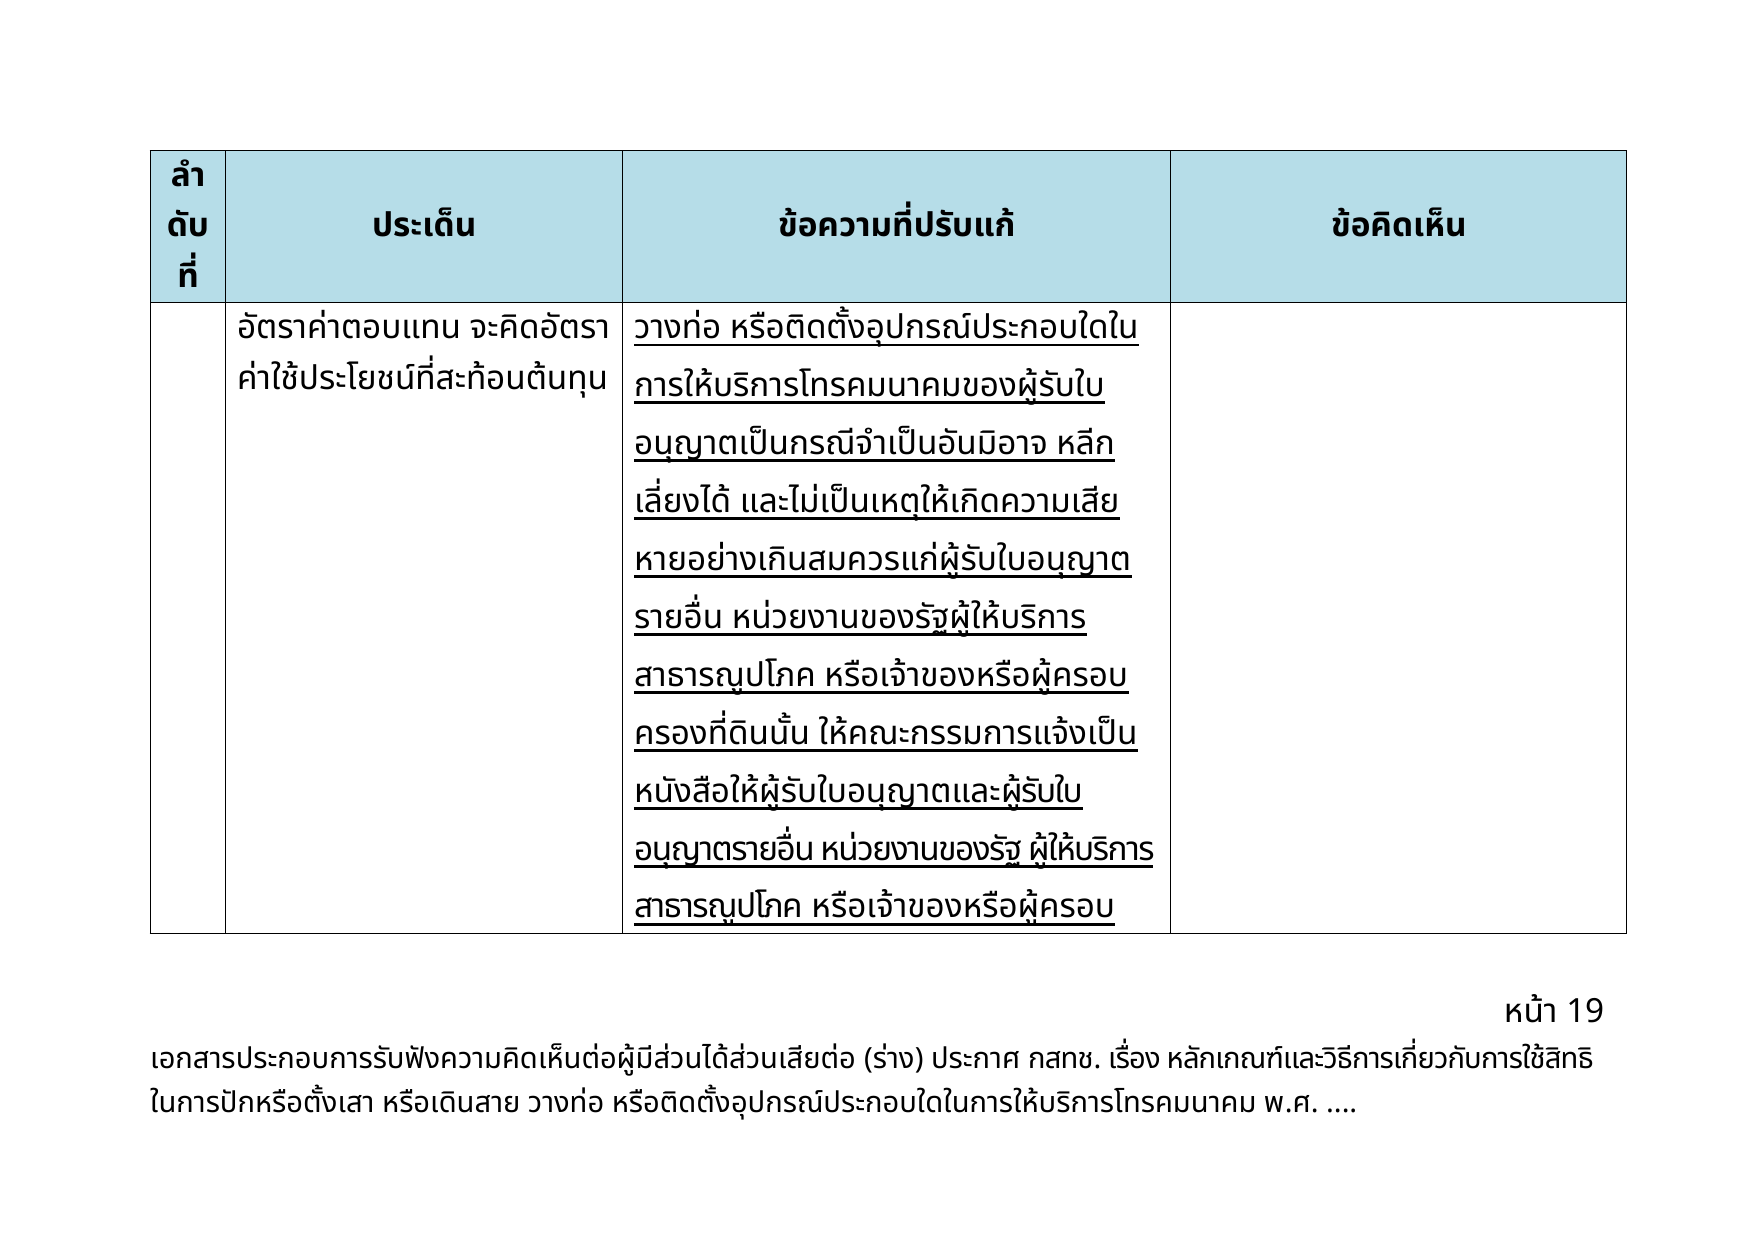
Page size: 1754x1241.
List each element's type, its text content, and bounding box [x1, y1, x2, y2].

table_header ประเด็น [226, 151, 622, 302]
table_header ข้อความที่ปรับแก้ [623, 151, 1170, 302]
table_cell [226, 303, 622, 933]
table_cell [623, 303, 1170, 933]
table_header ข้อคิดเห็น [1171, 151, 1626, 302]
table_header ลำดับที่ [151, 151, 225, 302]
table_cell [1171, 303, 1626, 933]
table_cell ๑๐ [151, 303, 225, 933]
